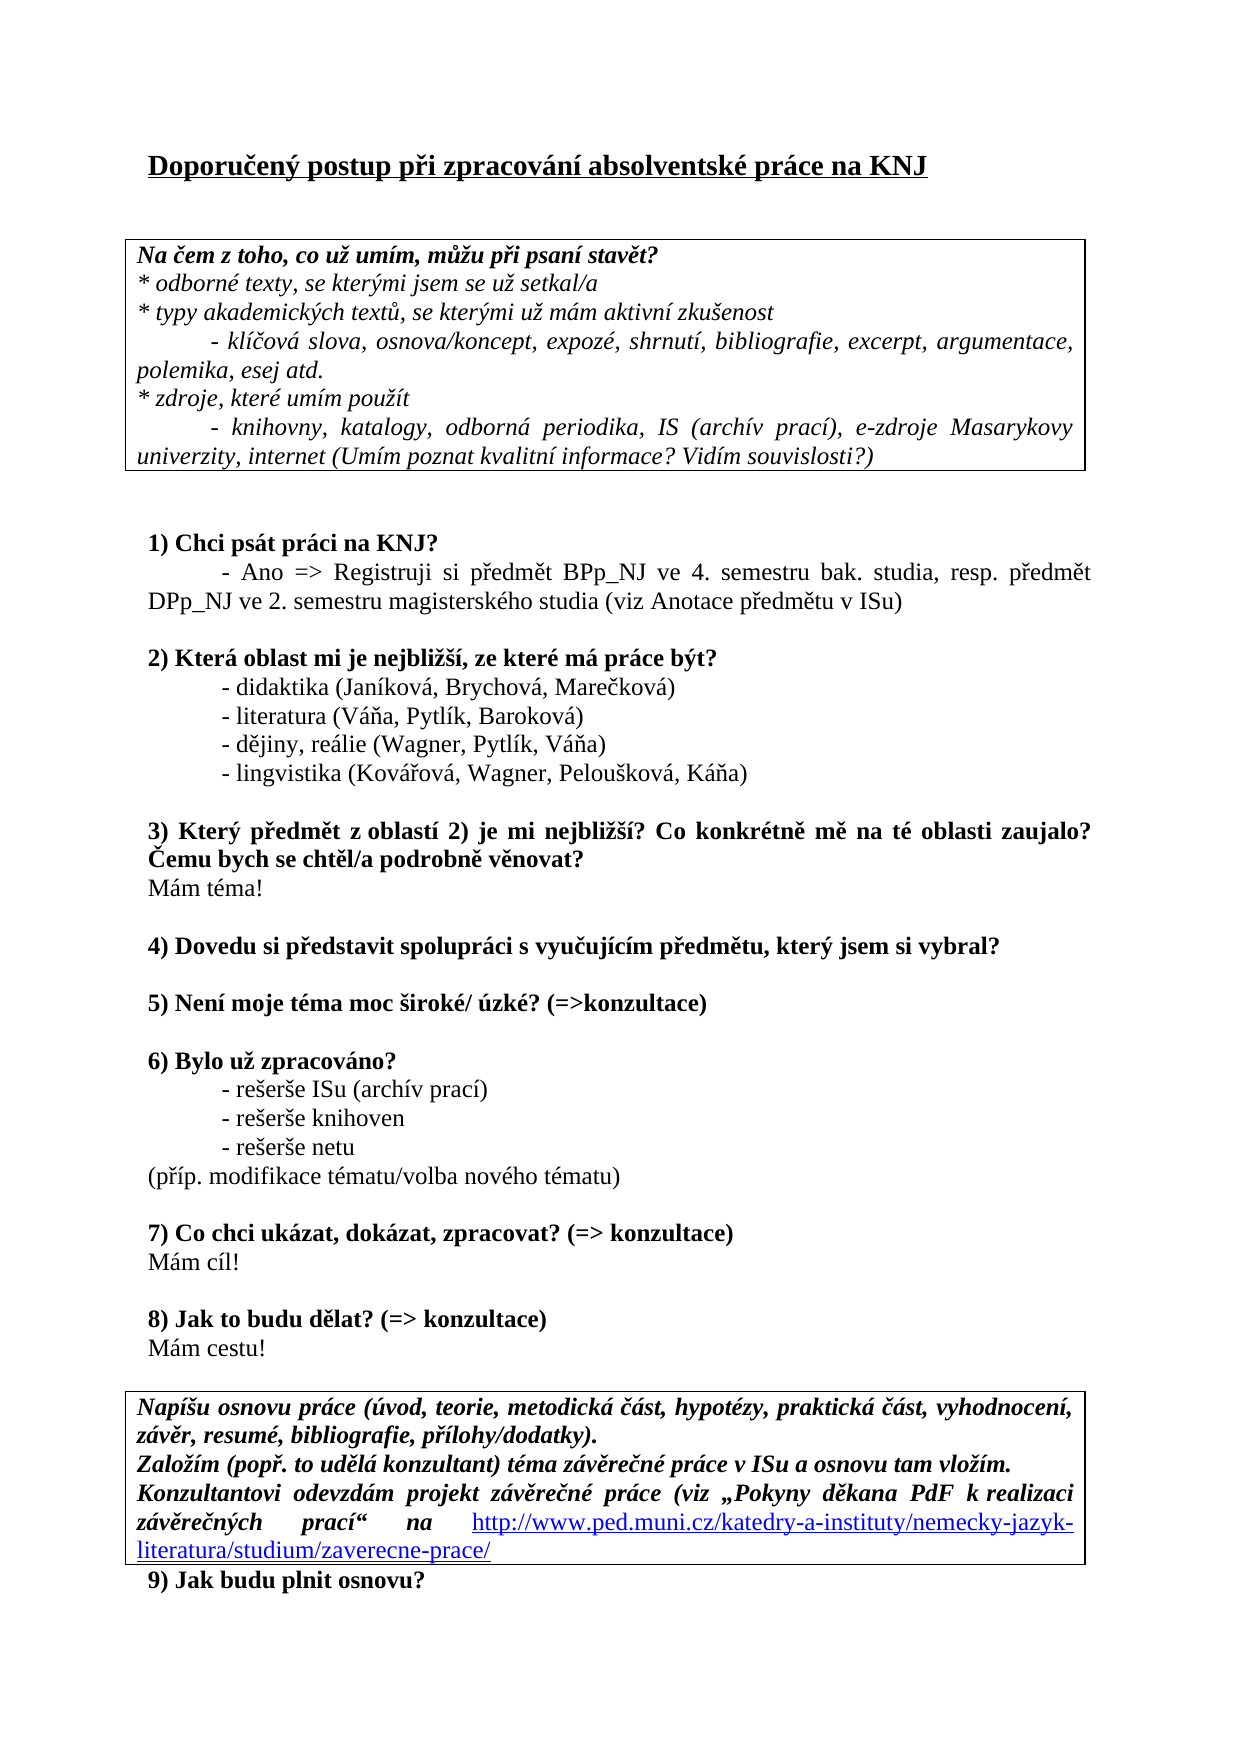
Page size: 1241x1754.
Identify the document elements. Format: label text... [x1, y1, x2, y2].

text (příp. modifikace tématu/volba nového tématu) [148, 1161, 1093, 1189]
table_header Na čem z toho, co už umím, můžu při psaní stavět? * odborné texty, se kterými jsem se už setkal/a * typy akademických textů, se kterými už mám aktivní zkušenost - klíčová slova, osnova/koncept, expozé, shrnutí, bibliografie, excerpt, argumentace, polemika, esej atd. * zdroje, které umím použít - knihovny, katalogy, odborná periodika, IS (archív prací), e-zdroje Masarykovy univerzity, internet (Umím poznat kvalitní informace? Vidím souvislosti?) [126, 240, 1084, 470]
text - Ano => Registruji si předmět BPp_NJ ve 4. semestru bak. studia, resp. předmět DPp_NJ ve 2. semestru magisterského studia (viz Anotace předmětu v ISu) [148, 557, 1093, 614]
text Doporučený postup při zpracování absolventské práce na KNJ [148, 148, 1093, 181]
text Mám cestu! [148, 1333, 1093, 1362]
text - rešerše ISu (archív prací) [221, 1074, 1093, 1103]
table_header Napíšu osnovu práce (úvod, teorie, metodická část, hypotézy, praktická část, vyhodnocení, závěr, resumé, bibliografie, přílohy/dodatky). Založím (popř. to udělá konzultant) téma závěrečné práce v ISu a osnovu tam vložím. Konzultantovi odevzdám projekt závěrečné práce (viz „Pokyny děkana PdF k realizaci závěrečných prací“ na http://www.ped.muni.cz/katedry-a-instituty/nemecky-jazyk-literatura/studium/zaverecne-prace/ [126, 1392, 1084, 1564]
text 3) Který předmět z oblastí 2) je mi nejbližší? Co konkrétně mě na té oblasti zaujalo? Čemu bych se chtěl/a podrobně věnovat? [148, 816, 1093, 873]
text 4) Dovedu si představit spolupráci s vyučujícím předmětu, který jsem si vybral? [148, 931, 1093, 959]
text - rešerše knihoven [221, 1103, 1093, 1132]
text 7) Co chci ukázat, dokázat, zpracovat? (=> konzultace) [148, 1218, 1093, 1247]
text 2) Která oblast mi je nejbližší, ze které má práce být? [148, 643, 1093, 672]
text 6) Bylo už zpracováno? [148, 1046, 1093, 1074]
text - literatura (Váňa, Pytlík, Baroková) [221, 701, 1093, 729]
text 1) Chci psát práci na KNJ? [148, 528, 1093, 557]
text Mám cíl! [148, 1247, 1093, 1276]
text 8) Jak to budu dělat? (=> konzultace) [148, 1304, 1093, 1333]
text - lingvistika (Kovářová, Wagner, Peloušková, Káňa) [221, 758, 1093, 787]
text Mám téma! [148, 873, 1093, 902]
text - rešerše netu [221, 1132, 1093, 1161]
text 9) Jak budu plnit osnovu? [148, 1565, 1093, 1594]
text 5) Není moje téma moc široké/ úzké? (=>konzultace) [148, 988, 1093, 1017]
text - dějiny, reálie (Wagner, Pytlík, Váňa) [221, 729, 1093, 758]
text - didaktika (Janíková, Brychová, Marečková) [148, 672, 1093, 701]
